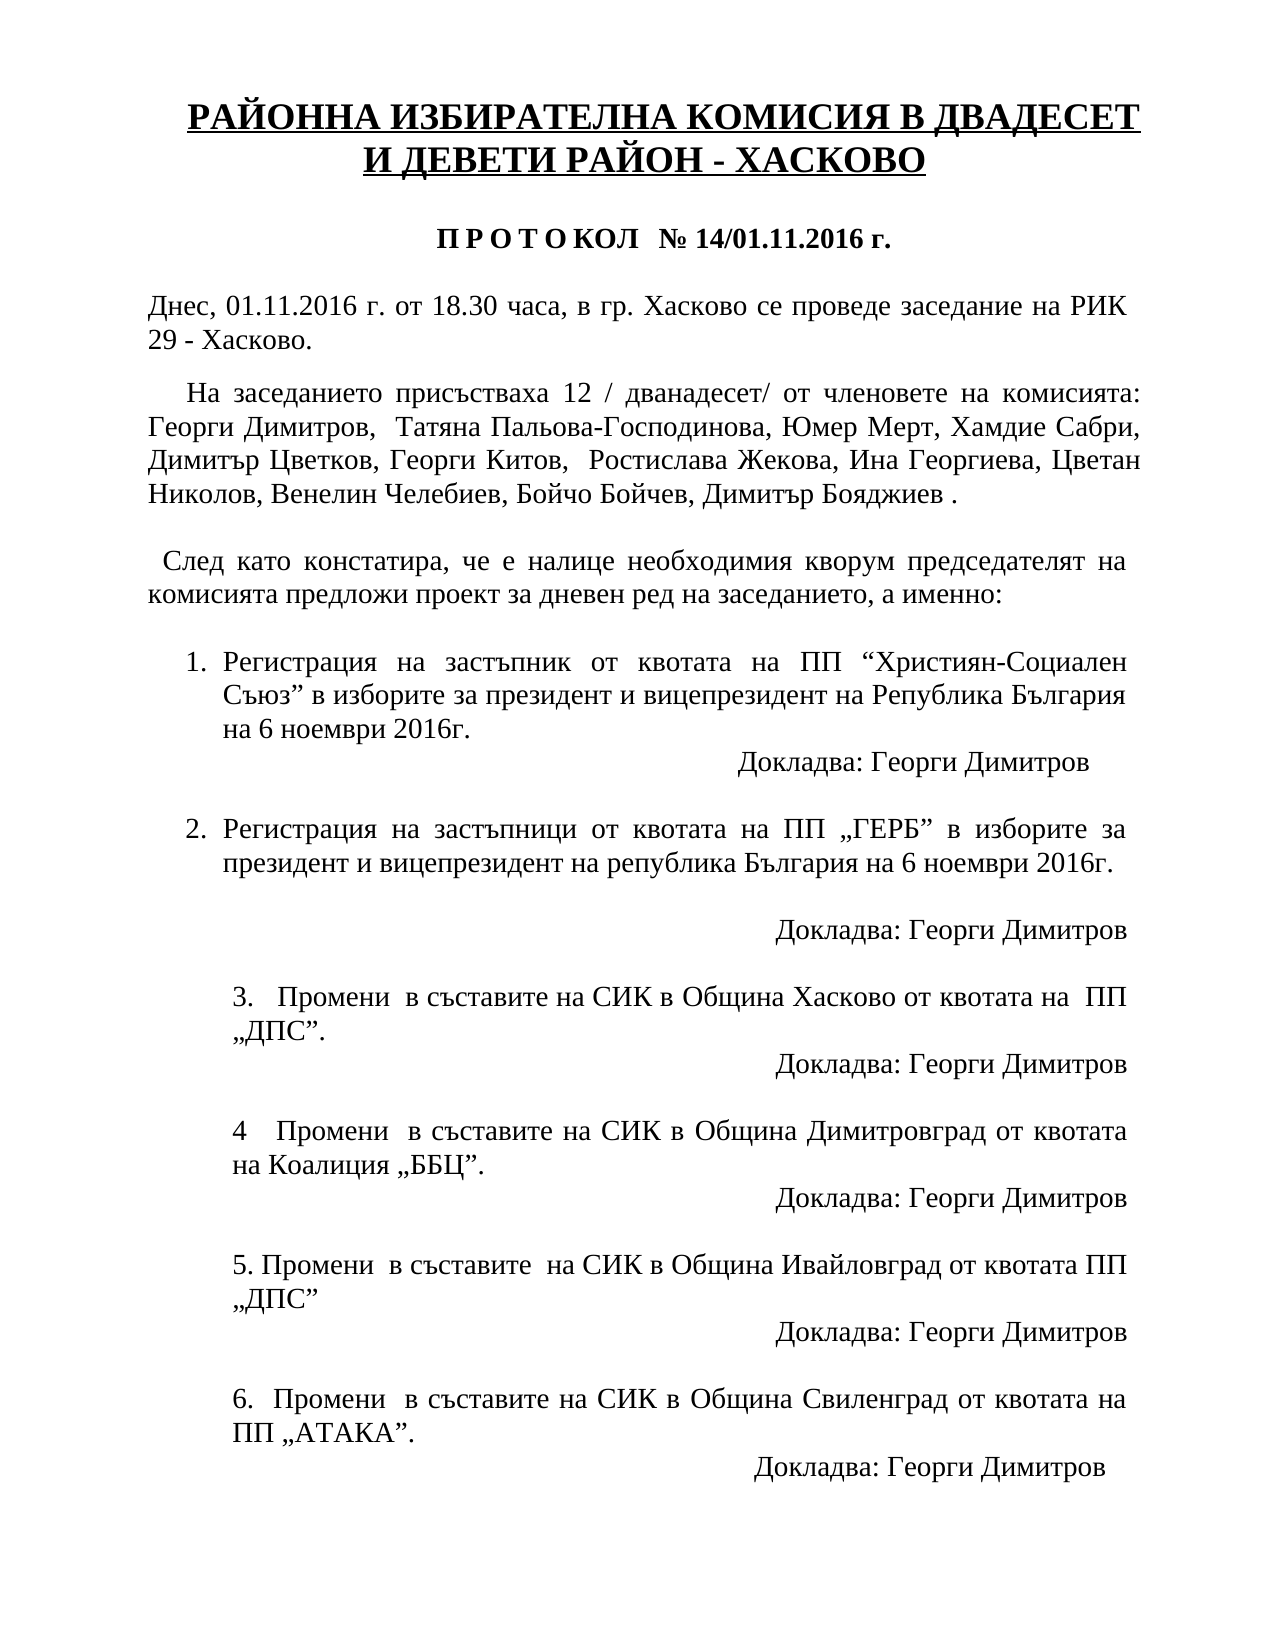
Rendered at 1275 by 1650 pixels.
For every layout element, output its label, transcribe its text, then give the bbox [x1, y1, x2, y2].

text Докладва: Георги Димитров [148, 912, 1127, 946]
text След като констатира, че е налице необходимия кворум председателят на комисията предложи проект за дневен ред на заседанието, а именно: [148, 543, 1127, 610]
text Днес, 01.11.2016 г. от 18.30 часа, в гр. Хасково се проведе заседание на РИК 29 - Хасково. [148, 288, 1127, 355]
text 4 Промени в съставите на СИК в Община Димитровград от квотата на Коалиция „ББЦ”. [232, 1113, 1127, 1180]
list Регистрация на застъпници от квотата на ПП „ГЕРБ” в изборите за президент и вицепрезидент на република България на 6 ноември 2016г. [185, 811, 1127, 878]
text Докладва: Георги Димитров [148, 1046, 1127, 1080]
list Регистрация на застъпник от квотата на ПП “Християн-Социален Съюз” в изборите за президент и вицепрезидент на Република България на 6 ноември 2016г. [185, 644, 1127, 744]
text На заседанието присъстваха 12 / дванадесет/ от членовете на комисията: Георги Димитров, Татяна Пальова-Господинова, Юмер Мерт, Хамдие Сабри, Димитър Цветков, Георги Китов, Ростислава Жекова, Ина Георгиева, Цветан Николов, Венелин Челебиев, Бойчо Бойчев, Димитър Бояджиев . [148, 375, 1141, 509]
text Докладва: Георги Димитров [148, 1180, 1127, 1214]
text Докладва: Георги Димитров [664, 744, 1127, 778]
text Докладва: Георги Димитров [148, 1314, 1127, 1348]
text РАЙОННА ИЗБИРАТЕЛНА КОМИСИЯ В ДВАДЕСЕТ И ДЕВЕТИ РАЙОН - ХАСКОВО [148, 94, 1141, 180]
text Докладва: Георги Димитров [185, 1449, 1127, 1482]
list 5. Промени в съставите на СИК в Община Ивайловград от квотата ПП „ДПС” [232, 1247, 1127, 1314]
list 3. Промени в съставите на СИК в Община Хасково от квотата на ПП „ДПС”. [232, 979, 1127, 1046]
text ПРОТОКОЛ № 14/01.11.2016 г. [148, 221, 1141, 255]
list 6. Промени в съставите на СИК в Община Свиленград от квотата на ПП „АТАКА”. [232, 1382, 1127, 1449]
